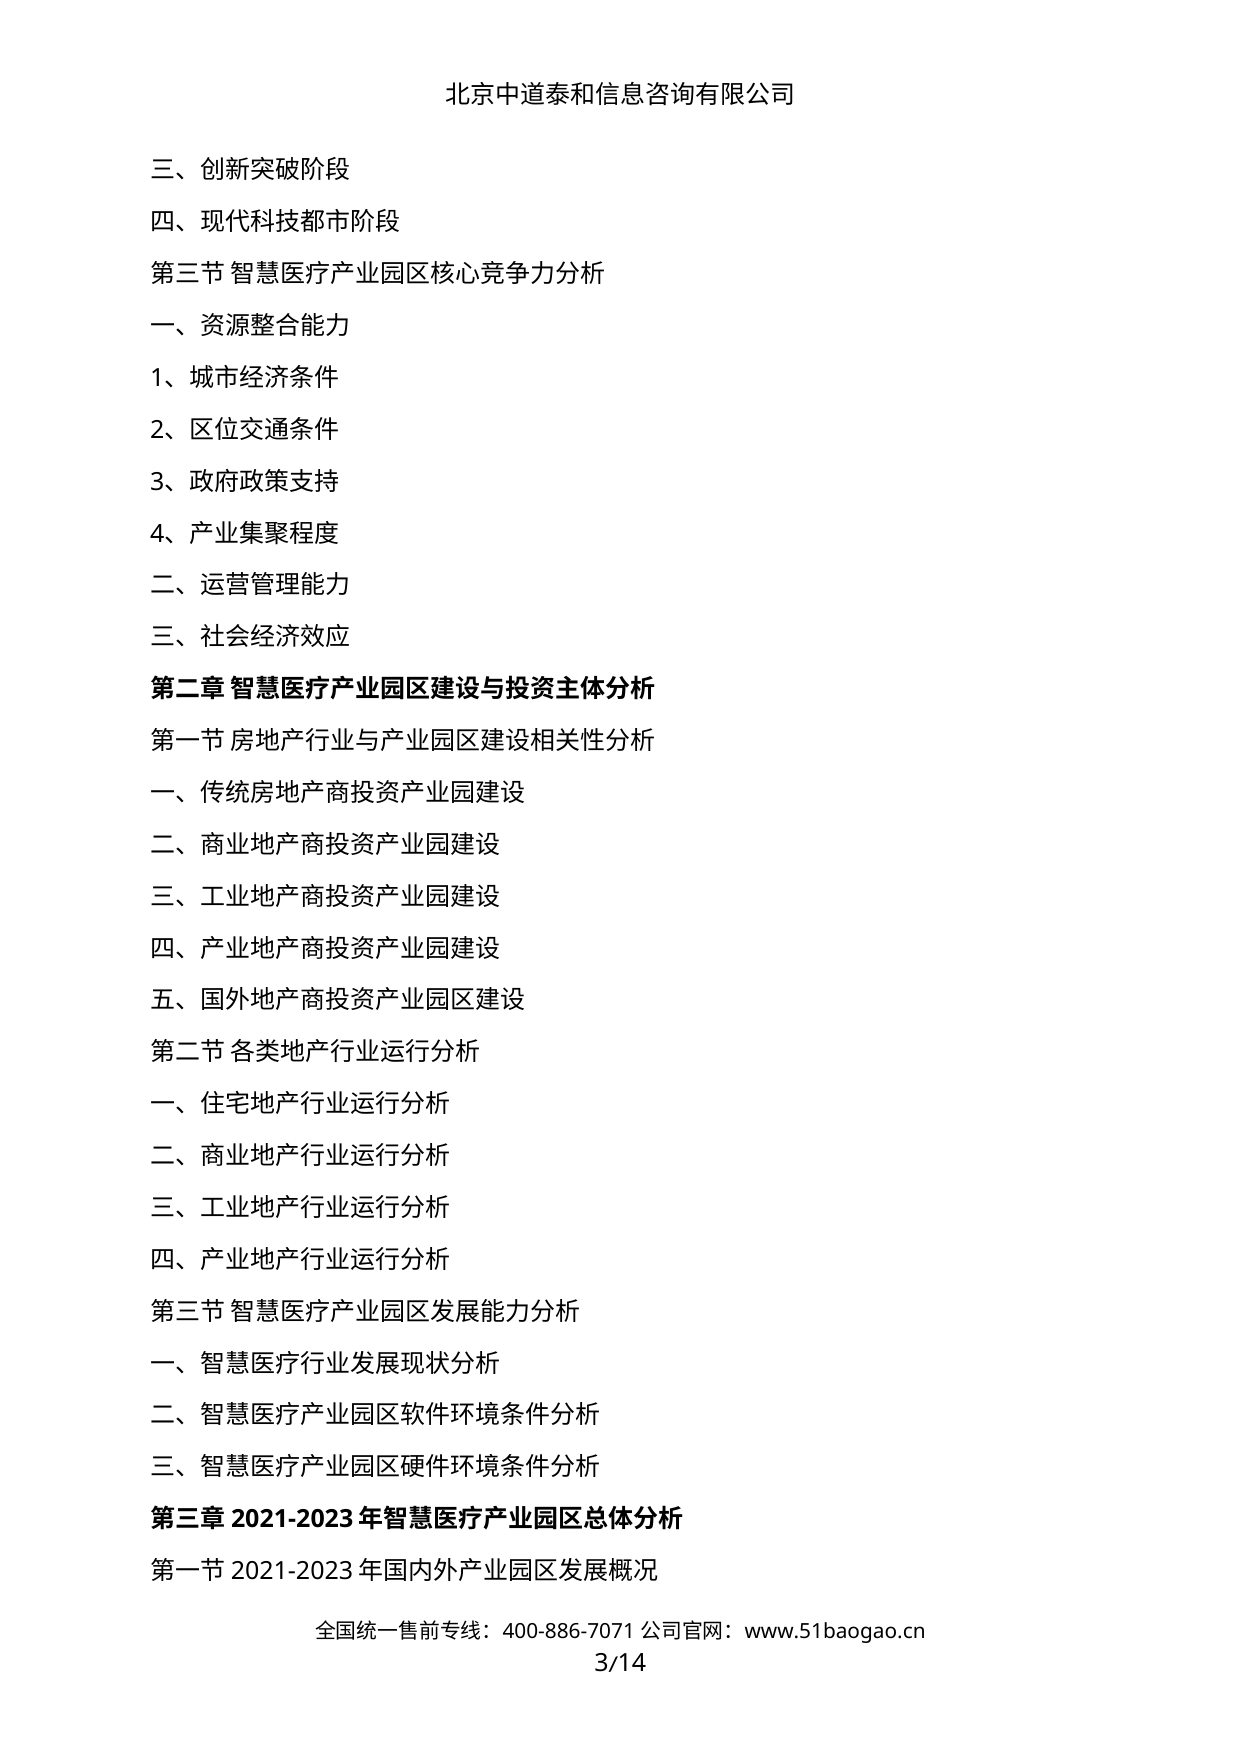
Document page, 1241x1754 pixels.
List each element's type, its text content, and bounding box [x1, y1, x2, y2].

text 三、社会经济效应 [150, 617, 1090, 653]
text 第三节 智慧医疗产业园区核心竞争力分析 [150, 254, 1090, 290]
text 三、工业地产行业运行分析 [150, 1187, 1090, 1224]
text 4、产业集聚程度 [150, 513, 1090, 549]
text 四、产业地产行业运行分析 [150, 1239, 1090, 1276]
text 二、运营管理能力 [150, 565, 1090, 601]
text 第一节 2021-2023年国内外产业园区发展概况 [150, 1551, 1090, 1587]
text 二、商业地产商投资产业园建设 [150, 824, 1090, 861]
text 三、智慧医疗产业园区硬件环境条件分析 [150, 1447, 1090, 1483]
text 二、商业地产行业运行分析 [150, 1136, 1090, 1172]
text 第三章 2021-2023年智慧医疗产业园区总体分析 [150, 1499, 1090, 1535]
text 一、资源整合能力 [150, 306, 1090, 342]
text 一、住宅地产行业运行分析 [150, 1084, 1090, 1120]
text 三、创新突破阶段 [150, 150, 1090, 186]
text 二、智慧医疗产业园区软件环境条件分析 [150, 1395, 1090, 1431]
text 五、国外地产商投资产业园区建设 [150, 980, 1090, 1016]
text 第二章 智慧医疗产业园区建设与投资主体分析 [150, 669, 1090, 705]
text 第一节 房地产行业与产业园区建设相关性分析 [150, 721, 1090, 757]
text 一、传统房地产商投资产业园建设 [150, 772, 1090, 809]
text 1、城市经济条件 [150, 357, 1090, 394]
text 四、产业地产商投资产业园建设 [150, 928, 1090, 964]
text 四、现代科技都市阶段 [150, 202, 1090, 238]
text 一、智慧医疗行业发展现状分析 [150, 1343, 1090, 1379]
text 2、区位交通条件 [150, 409, 1090, 446]
text 第三节 智慧医疗产业园区发展能力分析 [150, 1291, 1090, 1327]
text 三、工业地产商投资产业园建设 [150, 876, 1090, 912]
text 3、政府政策支持 [150, 461, 1090, 497]
text 第二节 各类地产行业运行分析 [150, 1032, 1090, 1068]
